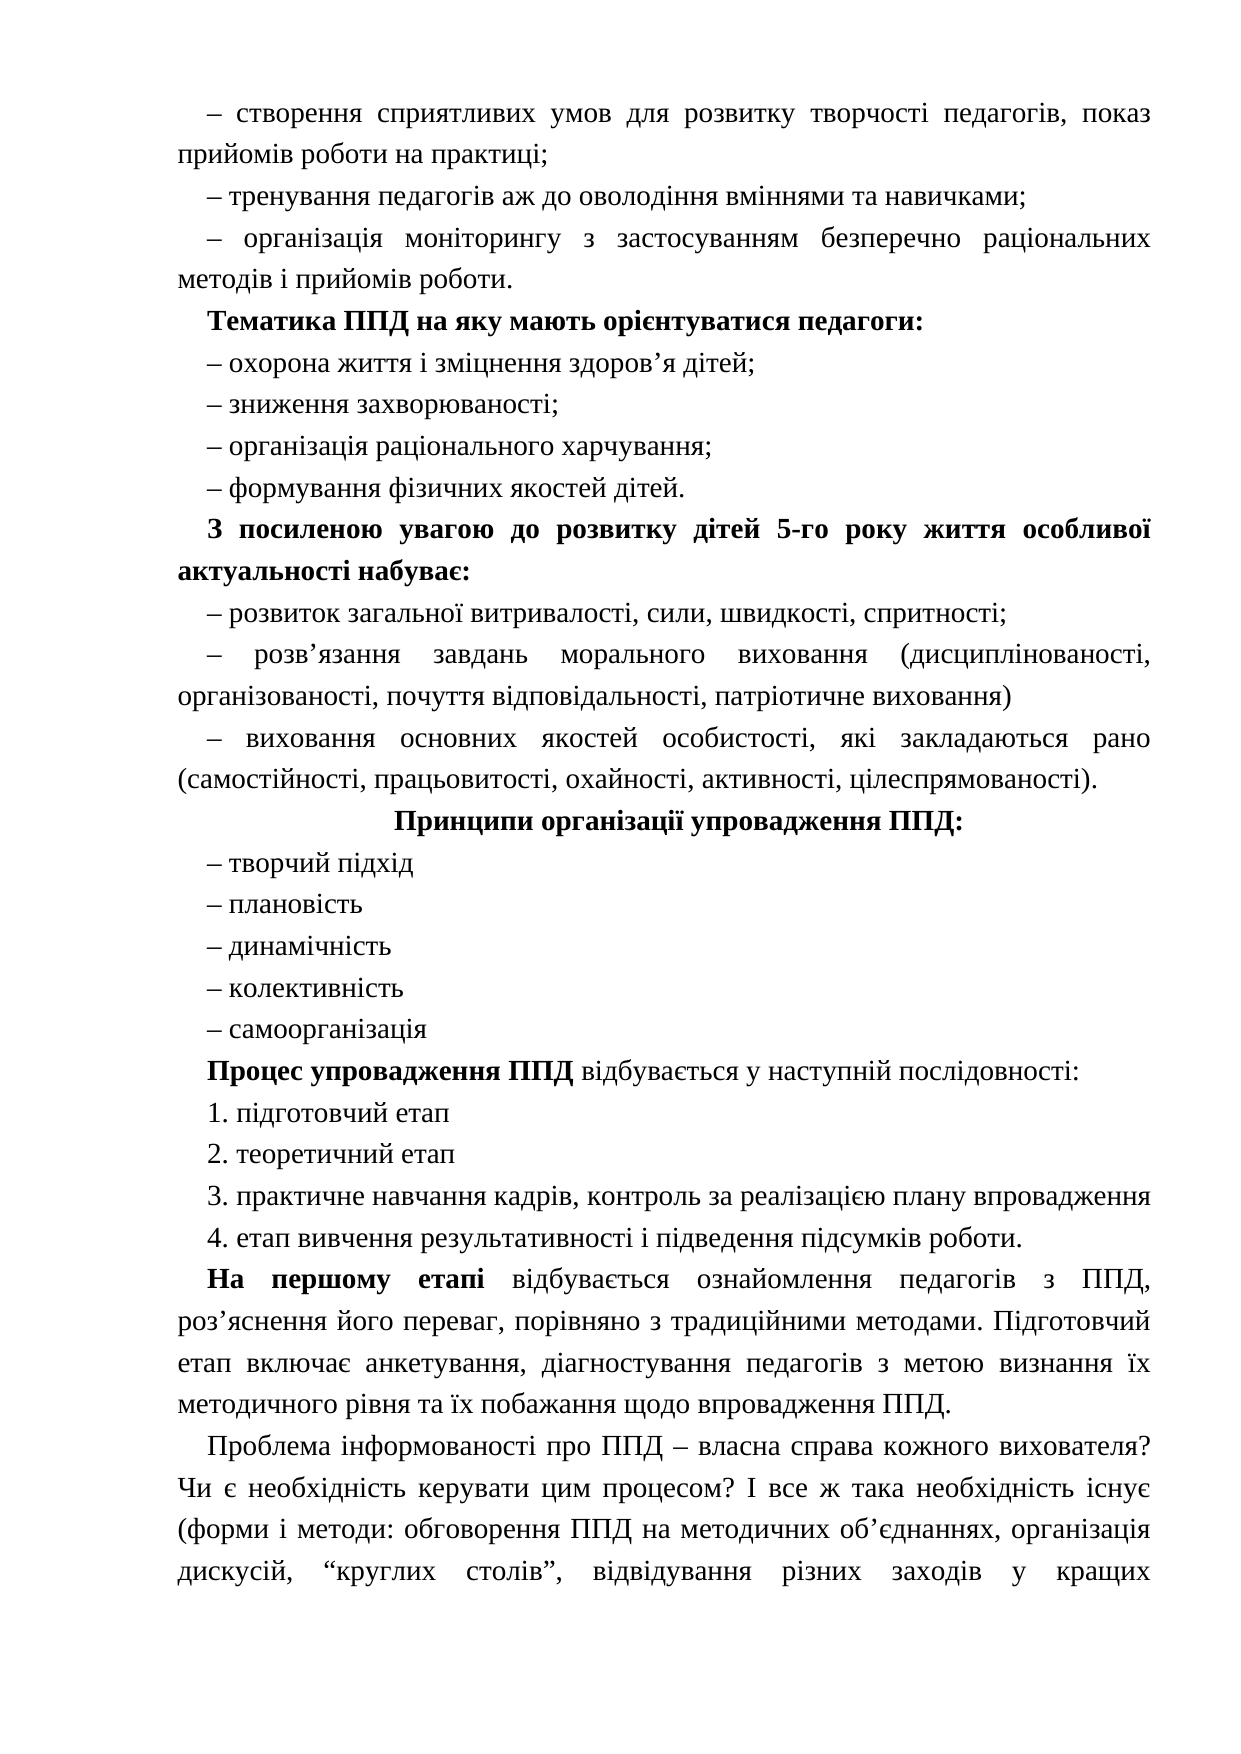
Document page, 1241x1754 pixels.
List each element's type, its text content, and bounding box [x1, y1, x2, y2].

text З посиленою увагою до розвитку дітей 5-го року життя особливої актуальності набуває: [177, 505, 1152, 589]
text 2. теоретичний етап [177, 1130, 1152, 1172]
text – самоорганізація [177, 1005, 1152, 1047]
text Принципи організації упровадження ППД: [177, 797, 1152, 839]
text – створення сприятливих умов для розвитку творчості педагогів, показ прийомів роботи на практиці; [177, 89, 1152, 172]
text – організація раціонального харчування; [177, 422, 1152, 464]
text 1. підготовчий етап [177, 1089, 1152, 1130]
text – охорона життя і зміцнення здоров’я дітей; [177, 339, 1152, 380]
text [177, 1422, 1152, 1589]
text Процес упровадження ППД відбувається у наступній послідовності: [177, 1047, 1152, 1089]
text – творчий підхід [177, 839, 1152, 880]
text – плановість [177, 880, 1152, 922]
text 4. етап вивчення результативності і підведення підсумків роботи. [177, 1214, 1152, 1255]
text На першому етапі відбувається ознайомлення педагогів з ППД, роз’яснення його переваг, порівняно з традиційними методами. Підготовчий етап включає анкетування, діагностування педагогів з метою визнання їх методичного рівня та їх побажання щодо впровадження ППД. [177, 1255, 1152, 1422]
text – динамічність [177, 922, 1152, 964]
text – організація моніторингу з застосуванням безперечно раціональних методів і прийомів роботи. [177, 214, 1152, 297]
text – розв’язання завдань морального виховання (дисциплінованості, організованості, почуття відповідальності, патріотичне виховання) [177, 630, 1152, 714]
text – тренування педагогів аж до оволодіння вміннями та навичками; [177, 172, 1152, 214]
text – виховання основних якостей особистості, які закладаються рано (самостійності, працьовитості, охайності, активності, цілеспрямованості). [177, 714, 1152, 797]
text – формування фізичних якостей дітей. [177, 464, 1152, 505]
text – розвиток загальної витривалості, сили, швидкості, спритності; [177, 589, 1152, 630]
text – колективність [177, 964, 1152, 1005]
text – зниження захворюваності; [177, 380, 1152, 422]
text 3. практичне навчання кадрів, контроль за реалізацією плану впровадження [177, 1172, 1152, 1214]
text Тематика ППД на яку мають орієнтуватися педагоги: [177, 297, 1152, 339]
